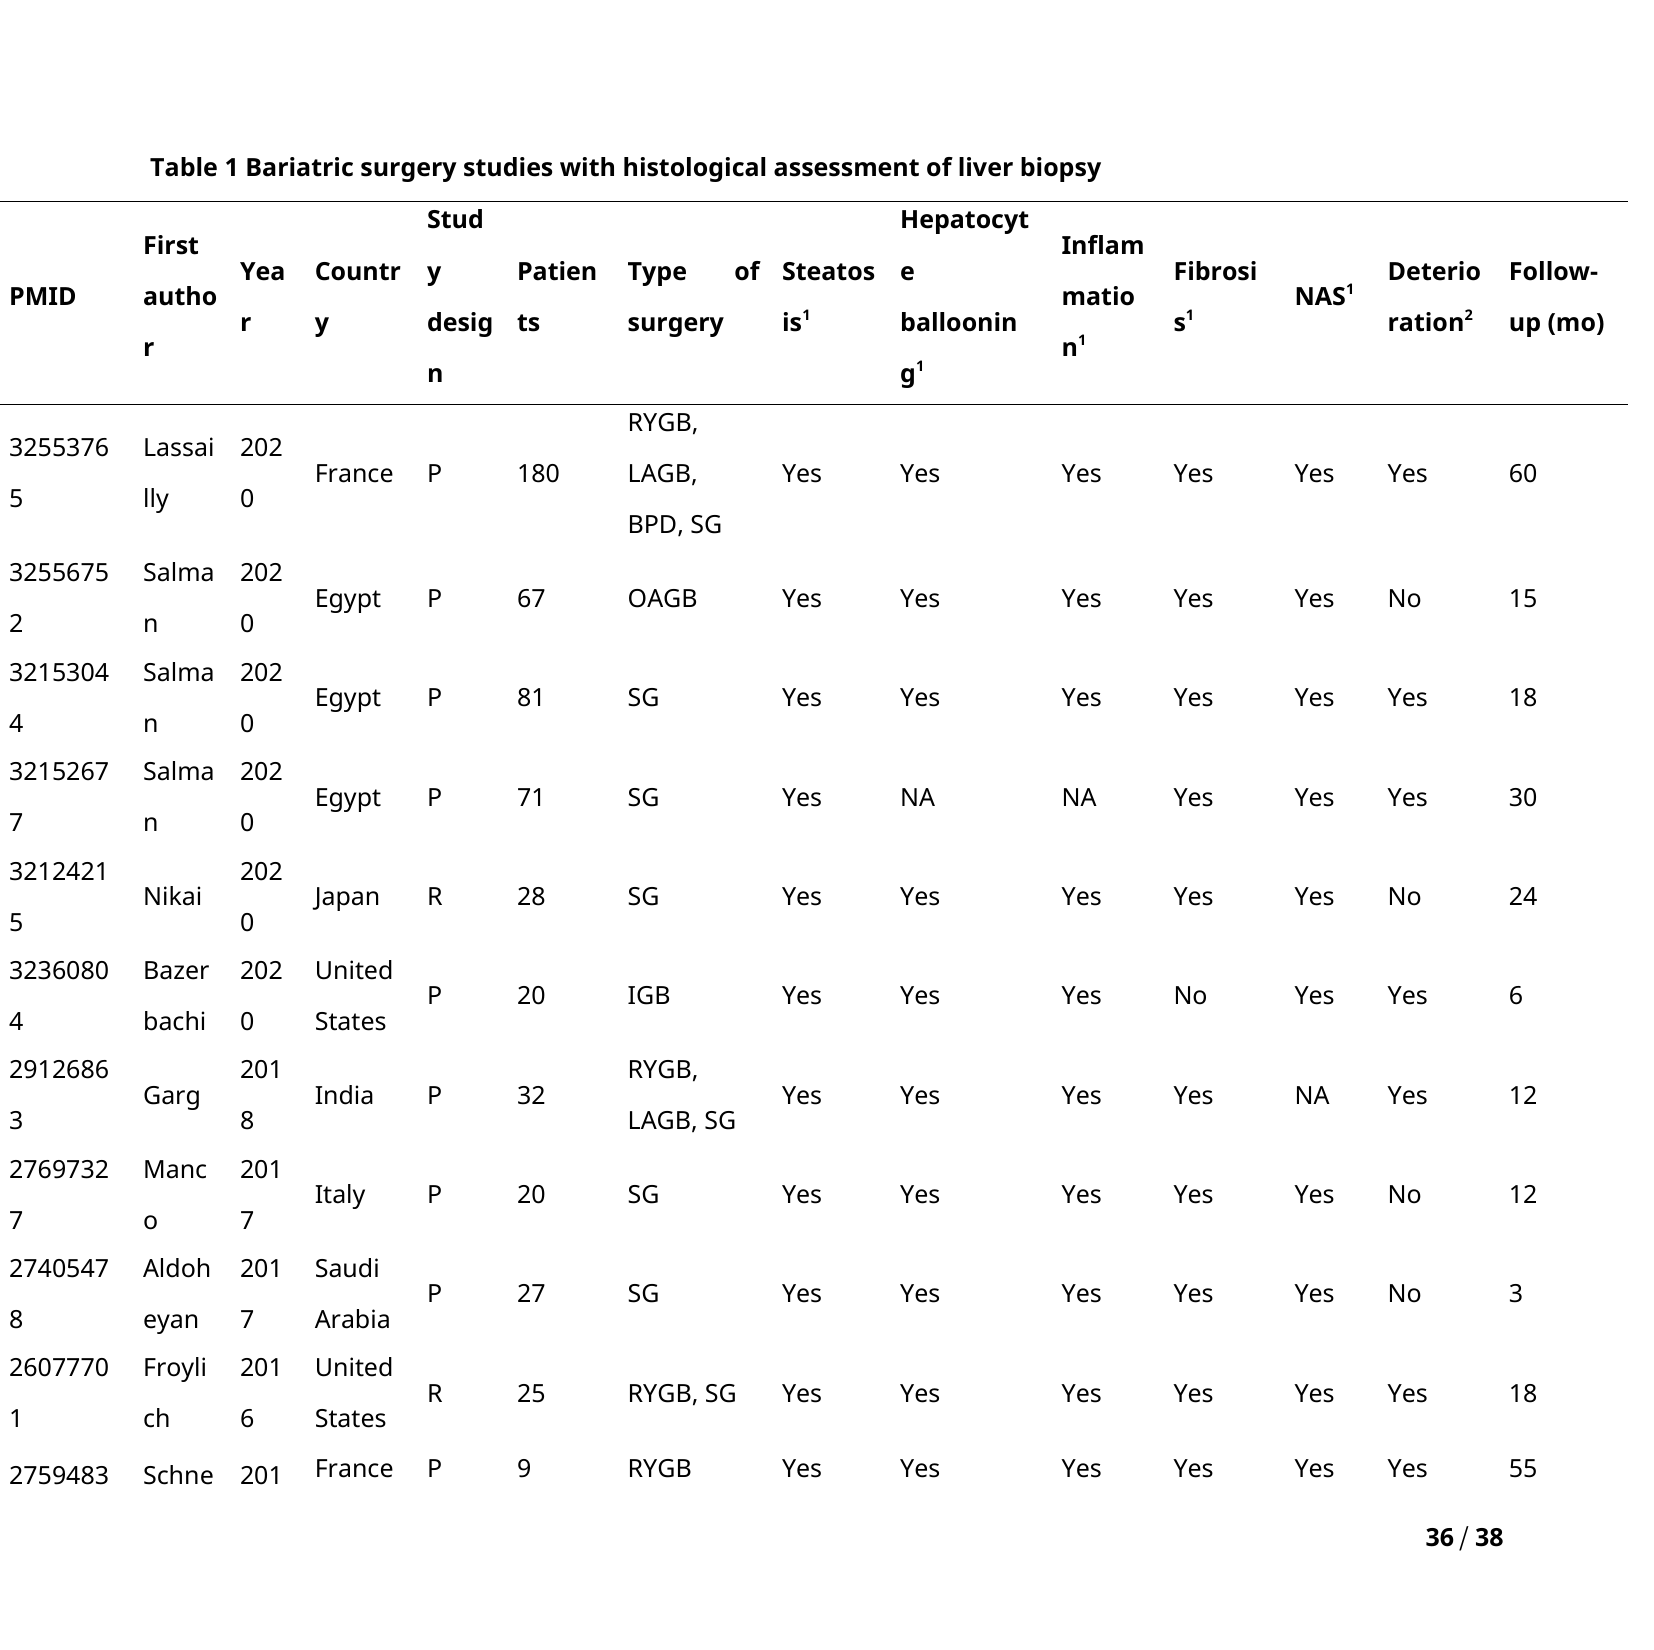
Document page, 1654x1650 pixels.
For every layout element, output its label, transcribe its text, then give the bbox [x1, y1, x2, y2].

table_cell Yes [1050, 1350, 1162, 1449]
table_cell Yes [1162, 754, 1283, 853]
table_cell 55 [1498, 1449, 1628, 1500]
table_cell 2020 [229, 853, 303, 952]
table_cell Yes [771, 654, 889, 754]
table_cell Yes [1162, 1350, 1283, 1449]
table_cell Yes [1050, 853, 1162, 952]
table_cell 12 [1498, 1052, 1628, 1151]
table_cell Salman [132, 654, 228, 754]
table_cell P [416, 953, 506, 1052]
table_cell P [416, 1251, 506, 1350]
table_cell P [416, 1449, 506, 1500]
table_cell Yes [1283, 853, 1376, 952]
table_cell SG [616, 853, 771, 952]
table_cell 2020 [229, 405, 303, 555]
table_cell SG [616, 754, 771, 853]
table_cell Yes [1283, 555, 1376, 654]
table_cell Japan [303, 853, 416, 952]
table_cell R [416, 853, 506, 952]
table_cell P [416, 754, 506, 853]
table_cell United States [303, 1350, 416, 1449]
table_cell 2017 [229, 1151, 303, 1251]
table_cell Yes [771, 754, 889, 853]
table_cell Yes [1283, 654, 1376, 754]
table_cell Yes [1050, 654, 1162, 754]
table_header First author [132, 202, 228, 403]
table_cell Yes [1050, 405, 1162, 555]
table_cell 2020 [229, 555, 303, 654]
table_cell Yes [889, 555, 1050, 654]
table_cell Yes [771, 853, 889, 952]
table_cell P [416, 405, 506, 555]
table_cell 27594839 [0, 1449, 132, 1500]
table_cell No [1376, 853, 1497, 952]
table_cell 28 [506, 853, 616, 952]
table_cell 2016 [229, 1449, 303, 1500]
table_cell Italy [303, 1151, 416, 1251]
table_cell NA [1050, 754, 1162, 853]
table_cell 25 [506, 1350, 616, 1449]
table_cell NA [1283, 1052, 1376, 1151]
table_cell 2020 [229, 754, 303, 853]
table_cell Yes [1283, 405, 1376, 555]
table_cell Yes [1376, 1449, 1497, 1500]
table_cell Lassailly [132, 405, 228, 555]
table_cell Egypt [303, 654, 416, 754]
table_cell India [303, 1052, 416, 1151]
table_cell Froylich [132, 1350, 228, 1449]
table_cell Bazerbachi [132, 953, 228, 1052]
table_cell 71 [506, 754, 616, 853]
table_cell 9 [506, 1449, 616, 1500]
table_cell 32553765 [0, 405, 132, 555]
table_header Steatosis1 [771, 202, 889, 403]
table_cell Yes [771, 1251, 889, 1350]
table_cell 2018 [229, 1052, 303, 1151]
table_cell Yes [1162, 1151, 1283, 1251]
table_cell P [416, 555, 506, 654]
table_header Inflammation1 [1050, 202, 1162, 403]
table_cell Yes [771, 1449, 889, 1500]
table_cell NA [889, 754, 1050, 853]
table_header Study design [416, 202, 506, 403]
table_cell Nikai [132, 853, 228, 952]
table_cell Yes [1283, 1350, 1376, 1449]
table_cell Yes [1376, 1350, 1497, 1449]
table_cell Yes [1376, 953, 1497, 1052]
table_header Follow-up (mo) [1498, 202, 1628, 403]
table_cell 2016 [229, 1350, 303, 1449]
table_cell SG [616, 654, 771, 754]
table_cell Yes [1283, 1151, 1376, 1251]
table_cell Yes [1376, 1052, 1497, 1151]
table_cell Yes [1050, 1251, 1162, 1350]
table_cell 32 [506, 1052, 616, 1151]
text Table 1 Bariatric surgery studies with histological assessment of liver biopsy [150, 150, 1503, 184]
table_header Year [229, 202, 303, 403]
table_cell Saudi Arabia [303, 1251, 416, 1350]
table_cell SG [616, 1151, 771, 1251]
table_cell 6 [1498, 953, 1628, 1052]
table_header Deterioration2 [1376, 202, 1497, 403]
table_cell RYGB, LAGB, BPD, SG [616, 405, 771, 555]
table_cell RYGB [616, 1449, 771, 1500]
table_cell Yes [771, 405, 889, 555]
table_cell Yes [1162, 853, 1283, 952]
table_cell Yes [889, 1251, 1050, 1350]
table_cell Yes [1162, 1449, 1283, 1500]
table_cell Yes [1162, 654, 1283, 754]
table_cell Yes [1376, 654, 1497, 754]
table_header NAS1 [1283, 202, 1376, 403]
table_cell 27697327 [0, 1151, 132, 1251]
table_cell 32360804 [0, 953, 132, 1052]
table_cell 32124215 [0, 853, 132, 952]
table_cell Yes [1050, 1052, 1162, 1151]
table_cell 29126863 [0, 1052, 132, 1151]
table_cell Egypt [303, 555, 416, 654]
table_cell Yes [1162, 1251, 1283, 1350]
table_cell Garg [132, 1052, 228, 1151]
table_cell 2017 [229, 1251, 303, 1350]
table_cell RYGB, LAGB, SG [616, 1052, 771, 1151]
table_cell Yes [889, 405, 1050, 555]
table_header Type of surgery [616, 202, 771, 403]
table_header Patients [506, 202, 616, 403]
table_cell No [1376, 555, 1497, 654]
table_cell Yes [1050, 1449, 1162, 1500]
table_cell 67 [506, 555, 616, 654]
table_cell P [416, 654, 506, 754]
table_cell Yes [1283, 1449, 1376, 1500]
table_cell 2020 [229, 953, 303, 1052]
table_header Hepatocyte ballooning1 [889, 202, 1050, 403]
table_cell Manco [132, 1151, 228, 1251]
table_cell Yes [889, 1052, 1050, 1151]
table_cell France [303, 405, 416, 555]
table_cell Yes [771, 555, 889, 654]
table_cell No [1376, 1251, 1497, 1350]
table_cell Yes [771, 1052, 889, 1151]
table_cell Yes [889, 853, 1050, 952]
table_cell 32556752 [0, 555, 132, 654]
table_cell 32153044 [0, 654, 132, 754]
table_cell P [416, 1052, 506, 1151]
table_cell 20 [506, 1151, 616, 1251]
table_cell 18 [1498, 654, 1628, 754]
table_cell Yes [1162, 1052, 1283, 1151]
table_cell Yes [889, 953, 1050, 1052]
table_cell 2020 [229, 654, 303, 754]
table_cell United States [303, 953, 416, 1052]
table_cell Yes [889, 654, 1050, 754]
table_cell 26077701 [0, 1350, 132, 1449]
table_header Country [303, 202, 416, 403]
table_cell 30 [1498, 754, 1628, 853]
table_header Fibrosis1 [1162, 202, 1283, 403]
table_cell R [416, 1350, 506, 1449]
table_cell Yes [771, 953, 889, 1052]
table_cell Yes [1283, 1251, 1376, 1350]
table_cell 20 [506, 953, 616, 1052]
table_cell No [1162, 953, 1283, 1052]
table_cell No [1376, 1151, 1497, 1251]
table_cell 180 [506, 405, 616, 555]
table_cell France [303, 1449, 416, 1500]
table_cell 12 [1498, 1151, 1628, 1251]
table_cell Yes [1050, 1151, 1162, 1251]
table_cell Egypt [303, 754, 416, 853]
table_cell Yes [1050, 555, 1162, 654]
table_cell Yes [1050, 953, 1162, 1052]
table_cell 27405478 [0, 1251, 132, 1350]
table_cell Yes [1283, 953, 1376, 1052]
table_cell OAGB [616, 555, 771, 654]
table_cell Yes [889, 1151, 1050, 1251]
table_cell Schneck [132, 1449, 228, 1500]
table_cell RYGB, SG [616, 1350, 771, 1449]
table_header PMID [0, 202, 132, 403]
table_cell 27 [506, 1251, 616, 1350]
table_cell Yes [1283, 754, 1376, 853]
table_cell 15 [1498, 555, 1628, 654]
table_cell IGB [616, 953, 771, 1052]
table_cell 60 [1498, 405, 1628, 555]
table_cell 81 [506, 654, 616, 754]
table_cell 18 [1498, 1350, 1628, 1449]
table_cell Yes [889, 1449, 1050, 1500]
table_cell Yes [771, 1151, 889, 1251]
table_cell Salman [132, 555, 228, 654]
table_cell 32152677 [0, 754, 132, 853]
table_cell Yes [1376, 754, 1497, 853]
table_cell Aldoheyan [132, 1251, 228, 1350]
table_cell Yes [1162, 405, 1283, 555]
table_cell Yes [771, 1350, 889, 1449]
table_cell Yes [889, 1350, 1050, 1449]
table_cell Yes [1376, 405, 1497, 555]
table_cell P [416, 1151, 506, 1251]
table_cell SG [616, 1251, 771, 1350]
table_cell 3 [1498, 1251, 1628, 1350]
table_cell 24 [1498, 853, 1628, 952]
table_cell Salman [132, 754, 228, 853]
table_cell Yes [1162, 555, 1283, 654]
